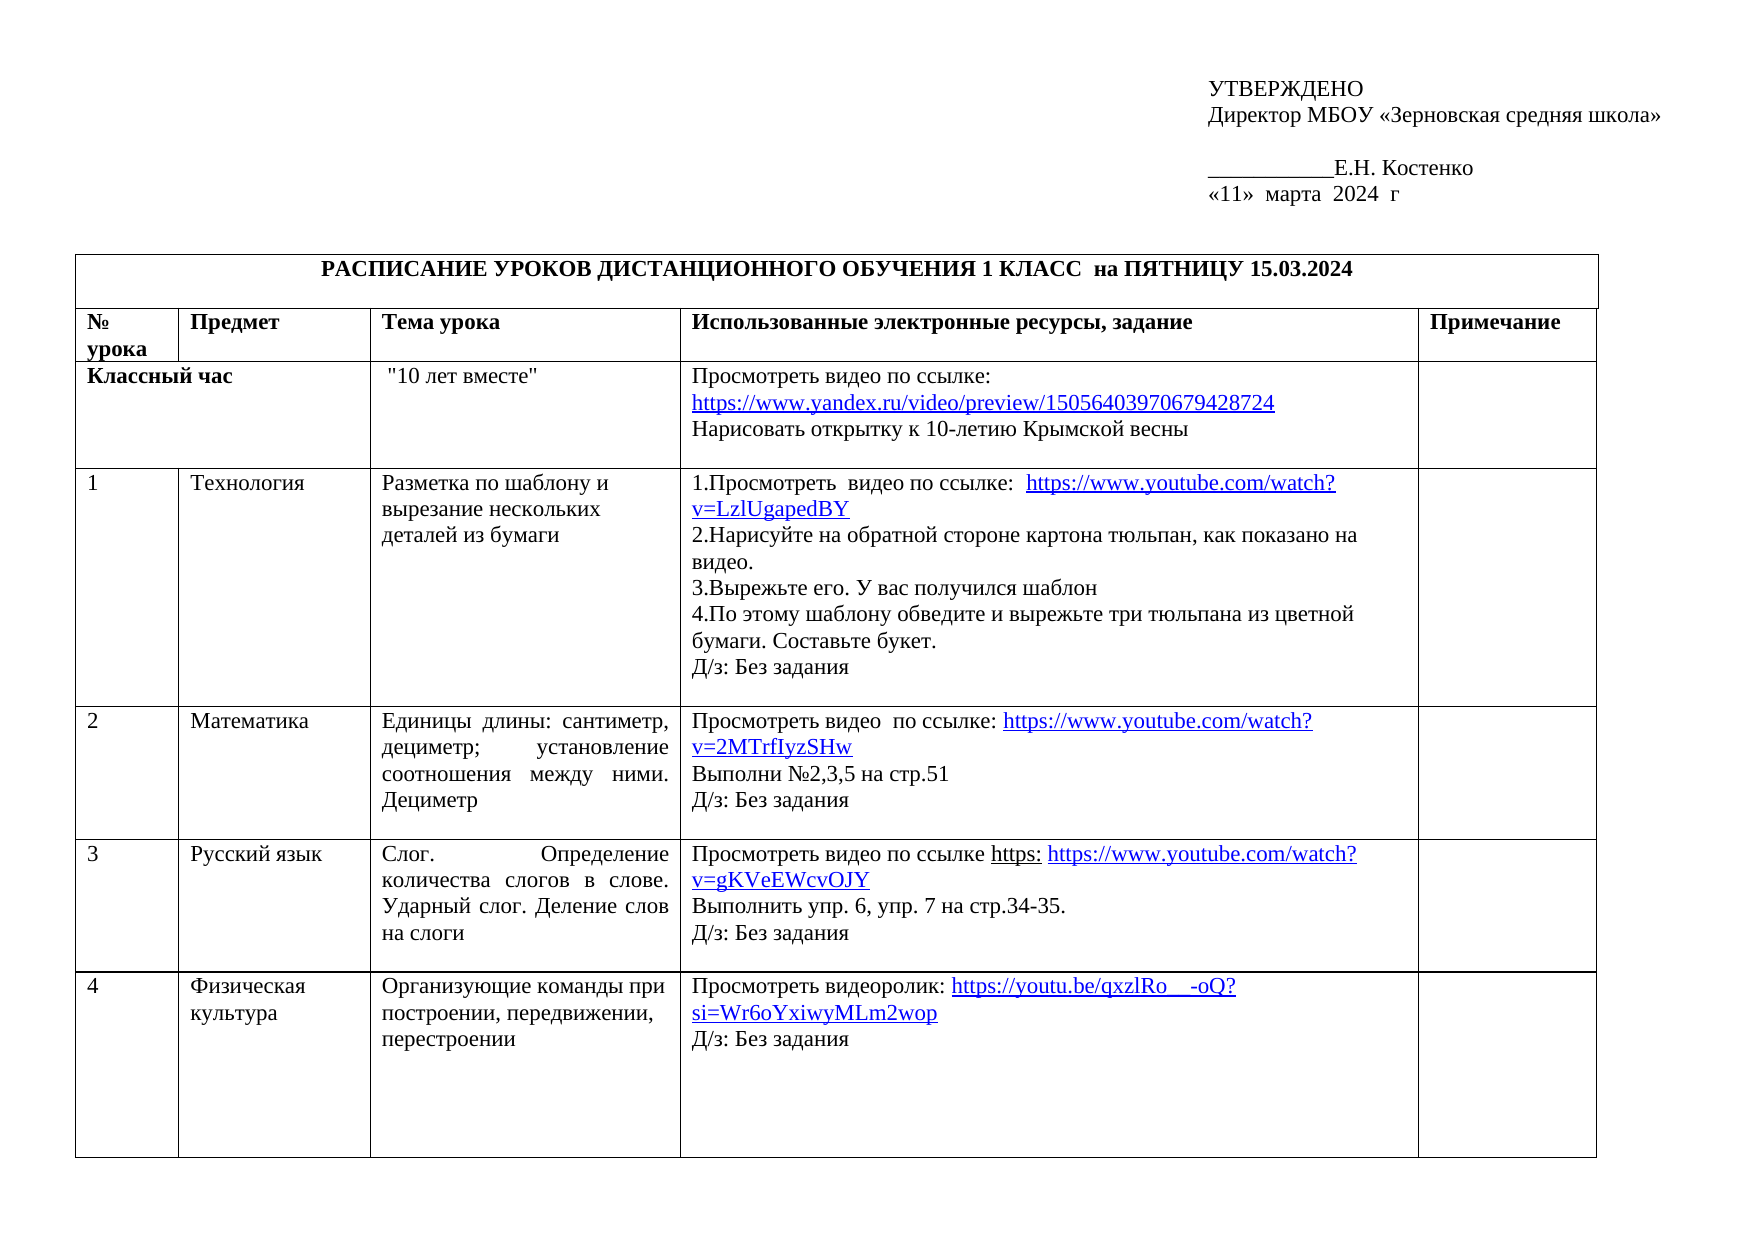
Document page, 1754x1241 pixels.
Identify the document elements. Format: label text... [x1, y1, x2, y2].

table_cell Разметка по шаблону и вырезание нескольких деталей из бумаги [371, 469, 680, 706]
table_cell Просмотреть видеоролик: https://youtu.be/qxzlRo__-oQ?si=Wr6oYxiwyMLm2wop Д/з: Без задания [681, 973, 1418, 1157]
table_cell [1419, 469, 1596, 706]
table_cell 1 [76, 469, 178, 706]
table_cell Использованные электронные ресурсы, задание [681, 309, 1418, 361]
table_header УТВЕРЖДЕНО Директор МБОУ «Зерновская средняя школа» ___________Е.Н. Костенко «11» марта 2024 г [1197, 75, 1678, 207]
table_cell 2 [76, 707, 178, 839]
table_cell Технология [179, 469, 370, 706]
table_cell № урока [76, 309, 178, 361]
table_cell [1419, 840, 1596, 971]
table_cell [1419, 707, 1596, 839]
table_cell [1419, 973, 1596, 1157]
table_cell Единицы длины: сантиметр, дециметр; установление соотношения между ними. Дециметр [371, 707, 680, 839]
table_cell Просмотреть видео по ссылке https: https://www.youtube.com/watch?v=gKVeEWcvOJY Выполнить упр. 6, упр. 7 на стр.34-35. Д/з: Без задания [681, 840, 1418, 971]
table_cell Просмотреть видео по ссылке: https://www.yandex.ru/video/preview/15056403970679428724 Нарисовать открытку к 10-летию Крымской весны [681, 362, 1418, 468]
table_cell Просмотреть видео по ссылке: https://www.youtube.com/watch?v=2MTrfIyzSHw Выполни №2,3,5 на стр.51 Д/з: Без задания [681, 707, 1418, 839]
table_cell Слог. Определение количества слогов в слове. Ударный слог. Деление слов на слоги [371, 840, 680, 971]
table_cell Тема урока [371, 309, 680, 361]
table_cell Предмет [179, 309, 370, 361]
table_cell [1419, 362, 1596, 468]
table_cell "10 лет вместе" [371, 362, 680, 468]
table_header РАСПИСАНИЕ УРОКОВ ДИСТАНЦИОННОГО ОБУЧЕНИЯ 1 КЛАСС на ПЯТНИЦУ 15.03.2024 [76, 255, 1598, 307]
table_cell Математика [179, 707, 370, 839]
table_cell Классный час [76, 362, 370, 468]
table_cell Русский язык [179, 840, 370, 971]
table_cell Физическая культура [179, 973, 370, 1157]
table_cell 3 [76, 840, 178, 971]
table_cell Примечание [1419, 309, 1596, 361]
table_cell 4 [76, 973, 178, 1157]
table_cell Организующие команды при построении, передвижении, перестроении [371, 973, 680, 1157]
table_cell 1.Просмотреть видео по ссылке: https://www.youtube.com/watch?v=LzlUgapedBY 2.Нарисуйте на обратной стороне картона тюльпан, как показано на видео. 3.Вырежьте его. У вас получился шаблон 4.По этому шаблону обведите и вырежьте три тюльпана из цветной бумаги. Составьте букет. Д/з: Без задания [681, 469, 1418, 706]
